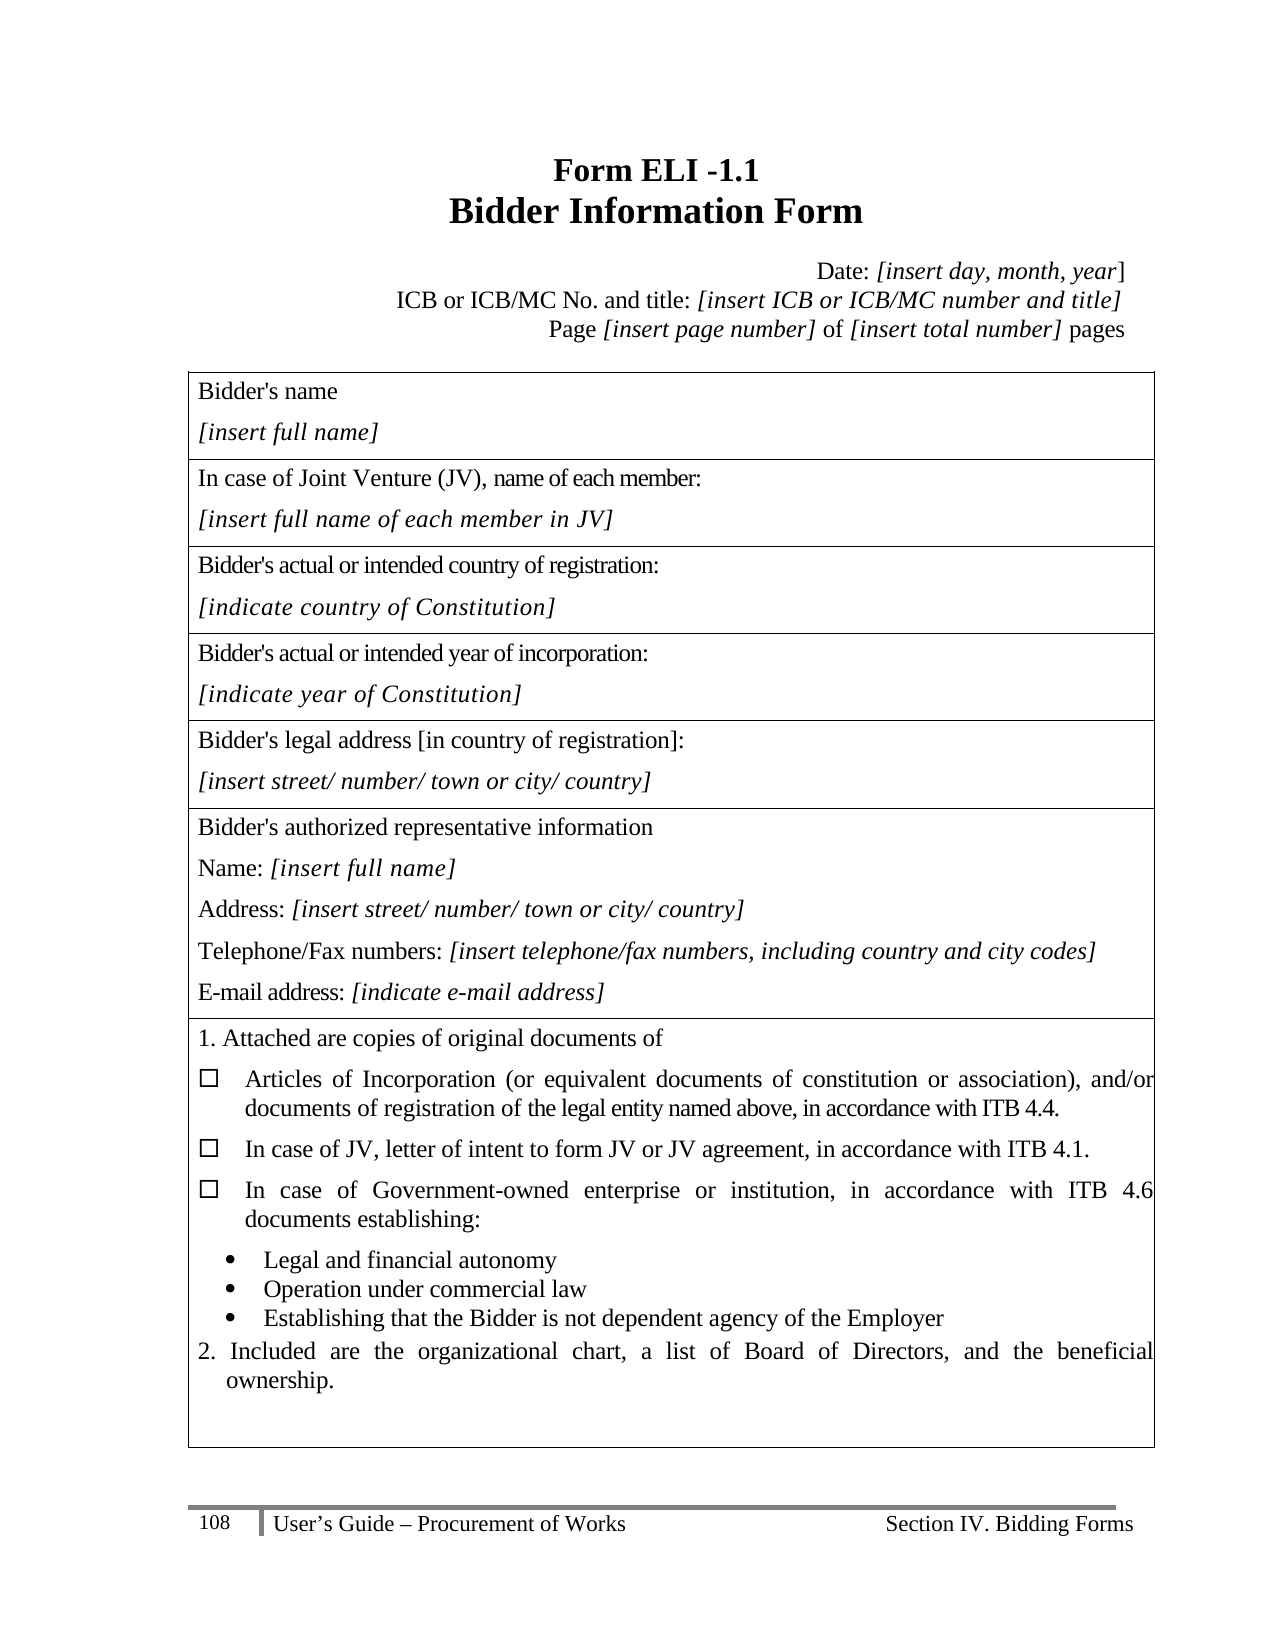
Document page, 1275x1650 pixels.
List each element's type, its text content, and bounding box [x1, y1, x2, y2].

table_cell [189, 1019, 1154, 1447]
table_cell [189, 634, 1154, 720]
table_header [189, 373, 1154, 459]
text Bidder Information Form [187, 188, 1125, 231]
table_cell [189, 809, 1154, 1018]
text Form ELI -1.1 [187, 150, 1125, 188]
text Date: [insert day, month, year] ICB or ICB/MC No. and title: [insert ICB or ICB/MC number and title] Page [insert page number] of [insert total number] pages [187, 256, 1125, 343]
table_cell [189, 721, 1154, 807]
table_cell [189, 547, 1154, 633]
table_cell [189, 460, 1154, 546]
